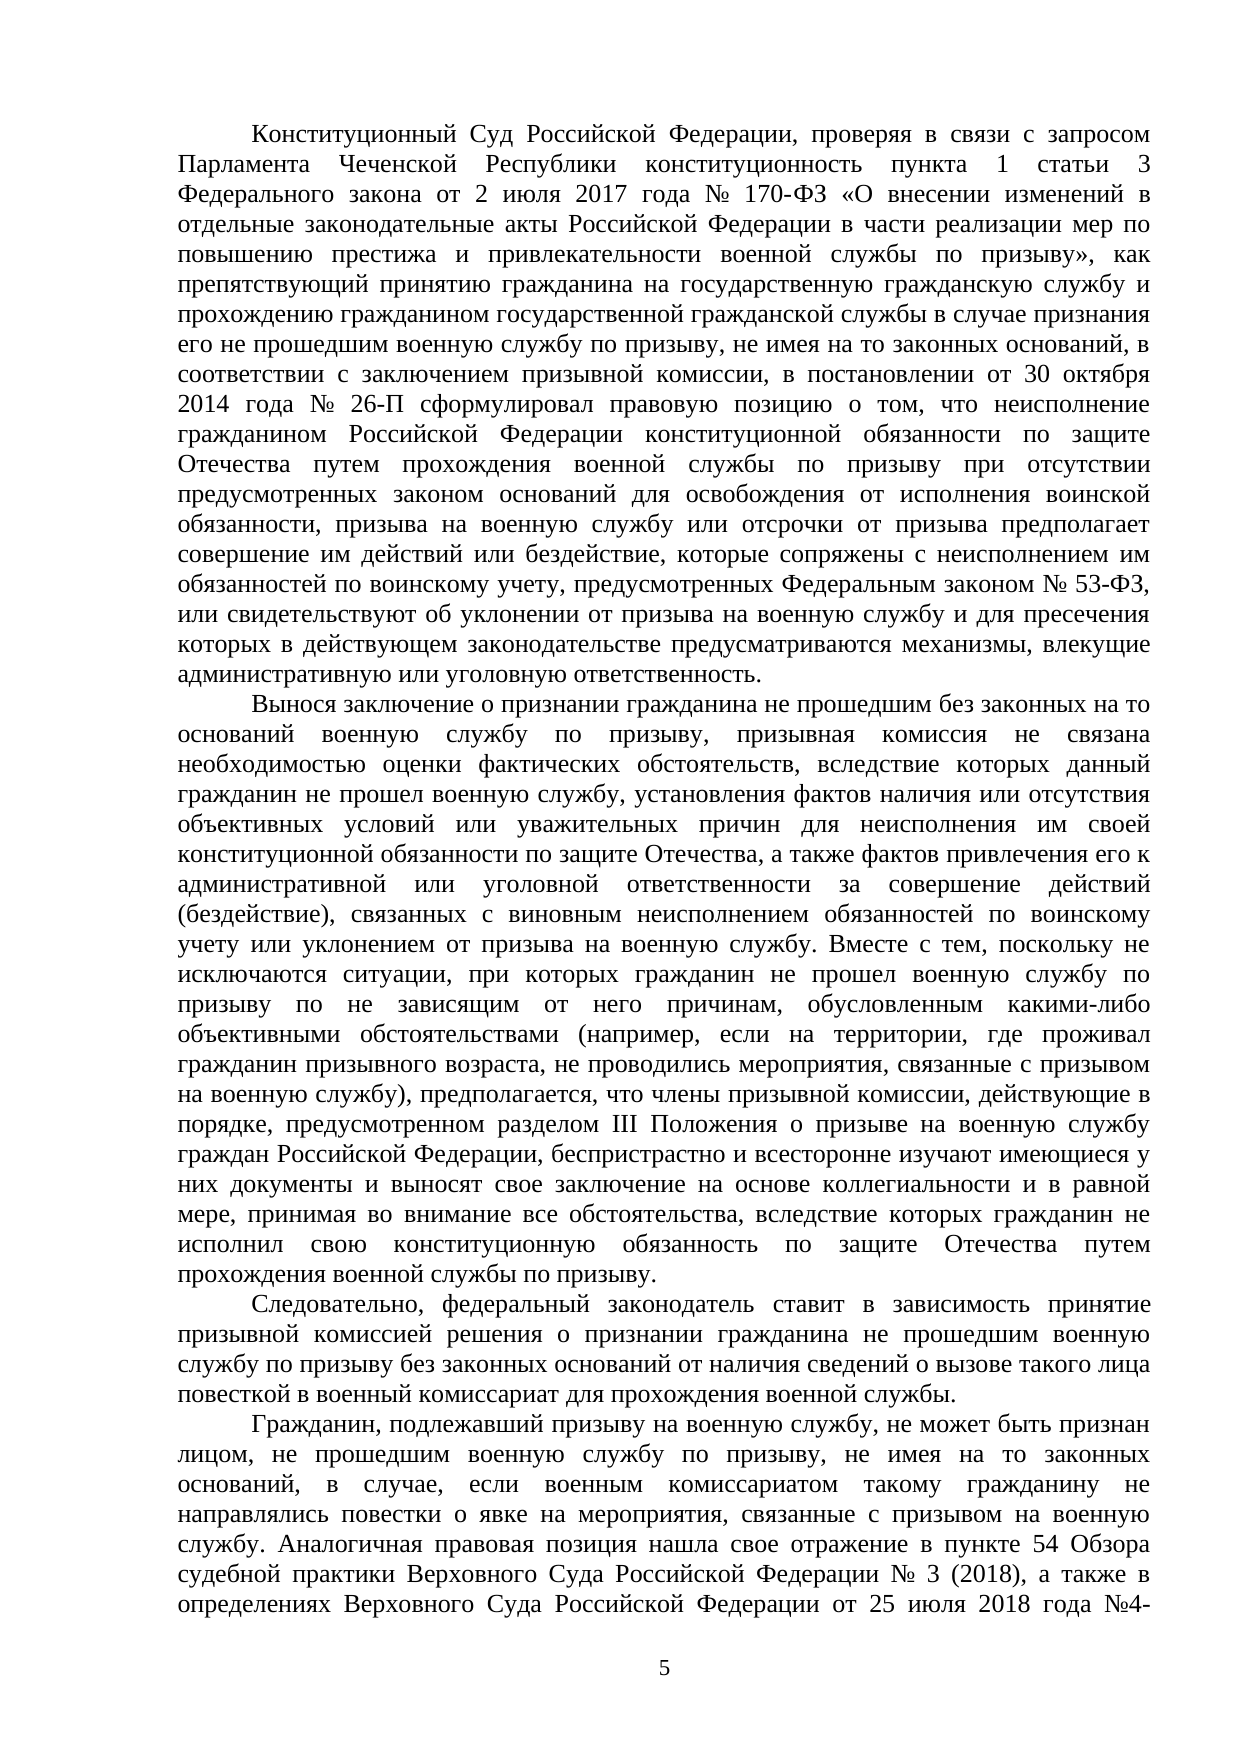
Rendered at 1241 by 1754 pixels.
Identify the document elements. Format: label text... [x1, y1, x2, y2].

text Вынося заключение о признании гражданина не прошедшим без законных на то оснований военную службу по призыву, призывная комиссия не связана необходимостью оценки фактических обстоятельств, вследствие которых данный гражданин не прошел военную службу, установления фактов наличия или отсутствия объективных условий или уважительных причин для неисполнения им своей конституционной обязанности по защите Отечества, а также фактов привлечения его к административной или уголовной ответственности за совершение действий (бездействие), связанных с виновным неисполнением обязанностей по воинскому учету или уклонением от призыва на военную службу. Вместе с тем, поскольку не исключаются ситуации, при которых гражданин не прошел военную службу по призыву по не зависящим от него причинам, обусловленным какими-либо объективными обстоятельствами (например, если на территории, где проживал гражданин призывного возраста, не проводились мероприятия, связанные с призывом на военную службу), предполагается, что члены призывной комиссии, действующие в порядке, предусмотренном разделом III Положения о призыве на военную службу граждан Российской Федерации, беспристрастно и всесторонне изучают имеющиеся у них документы и выносят свое заключение на основе коллегиальности и в равной мере, принимая во внимание все обстоятельства, вследствие которых гражданин не исполнил свою конституционную обязанность по защите Отечества путем прохождения военной службы по призыву. [177, 688, 1152, 1288]
text Следовательно, федеральный законодатель ставит в зависимость принятие призывной комиссией решения о признании гражданина не прошедшим военную службу по призыву без законных оснований от наличия сведений о вызове такого лица повесткой в военный комиссариат для прохождения военной службы. [177, 1288, 1152, 1408]
text Конституционный Суд Российской Федерации, проверяя в связи с запросом Парламента Чеченской Республики конституционность пункта 1 статьи 3 Федерального закона от 2 июля 2017 года № 170-ФЗ «О внесении изменений в отдельные законодательные акты Российской Федерации в части реализации мер по повышению престижа и привлекательности военной службы по призыву», как препятствующий принятию гражданина на государственную гражданскую службу и прохождению гражданином государственной гражданской службы в случае признания его не прошедшим военную службу по призыву, не имея на то законных оснований, в соответствии с заключением призывной комиссии, в постановлении от 30 октября 2014 года № 26-П сформулировал правовую позицию о том, что неисполнение гражданином Российской Федерации конституционной обязанности по защите Отечества путем прохождения военной службы по призыву при отсутствии предусмотренных законом оснований для освобождения от исполнения воинской обязанности, призыва на военную службу или отсрочки от призыва предполагает совершение им действий или бездействие, которые сопряжены с неисполнением им обязанностей по воинскому учету, предусмотренных Федеральным законом № 53-ФЗ, или свидетельствуют об уклонении от призыва на военную службу и для пресечения которых в действующем законодательстве предусматриваются механизмы, влекущие административную или уголовную ответственность. [177, 118, 1152, 688]
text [177, 1408, 1152, 1618]
